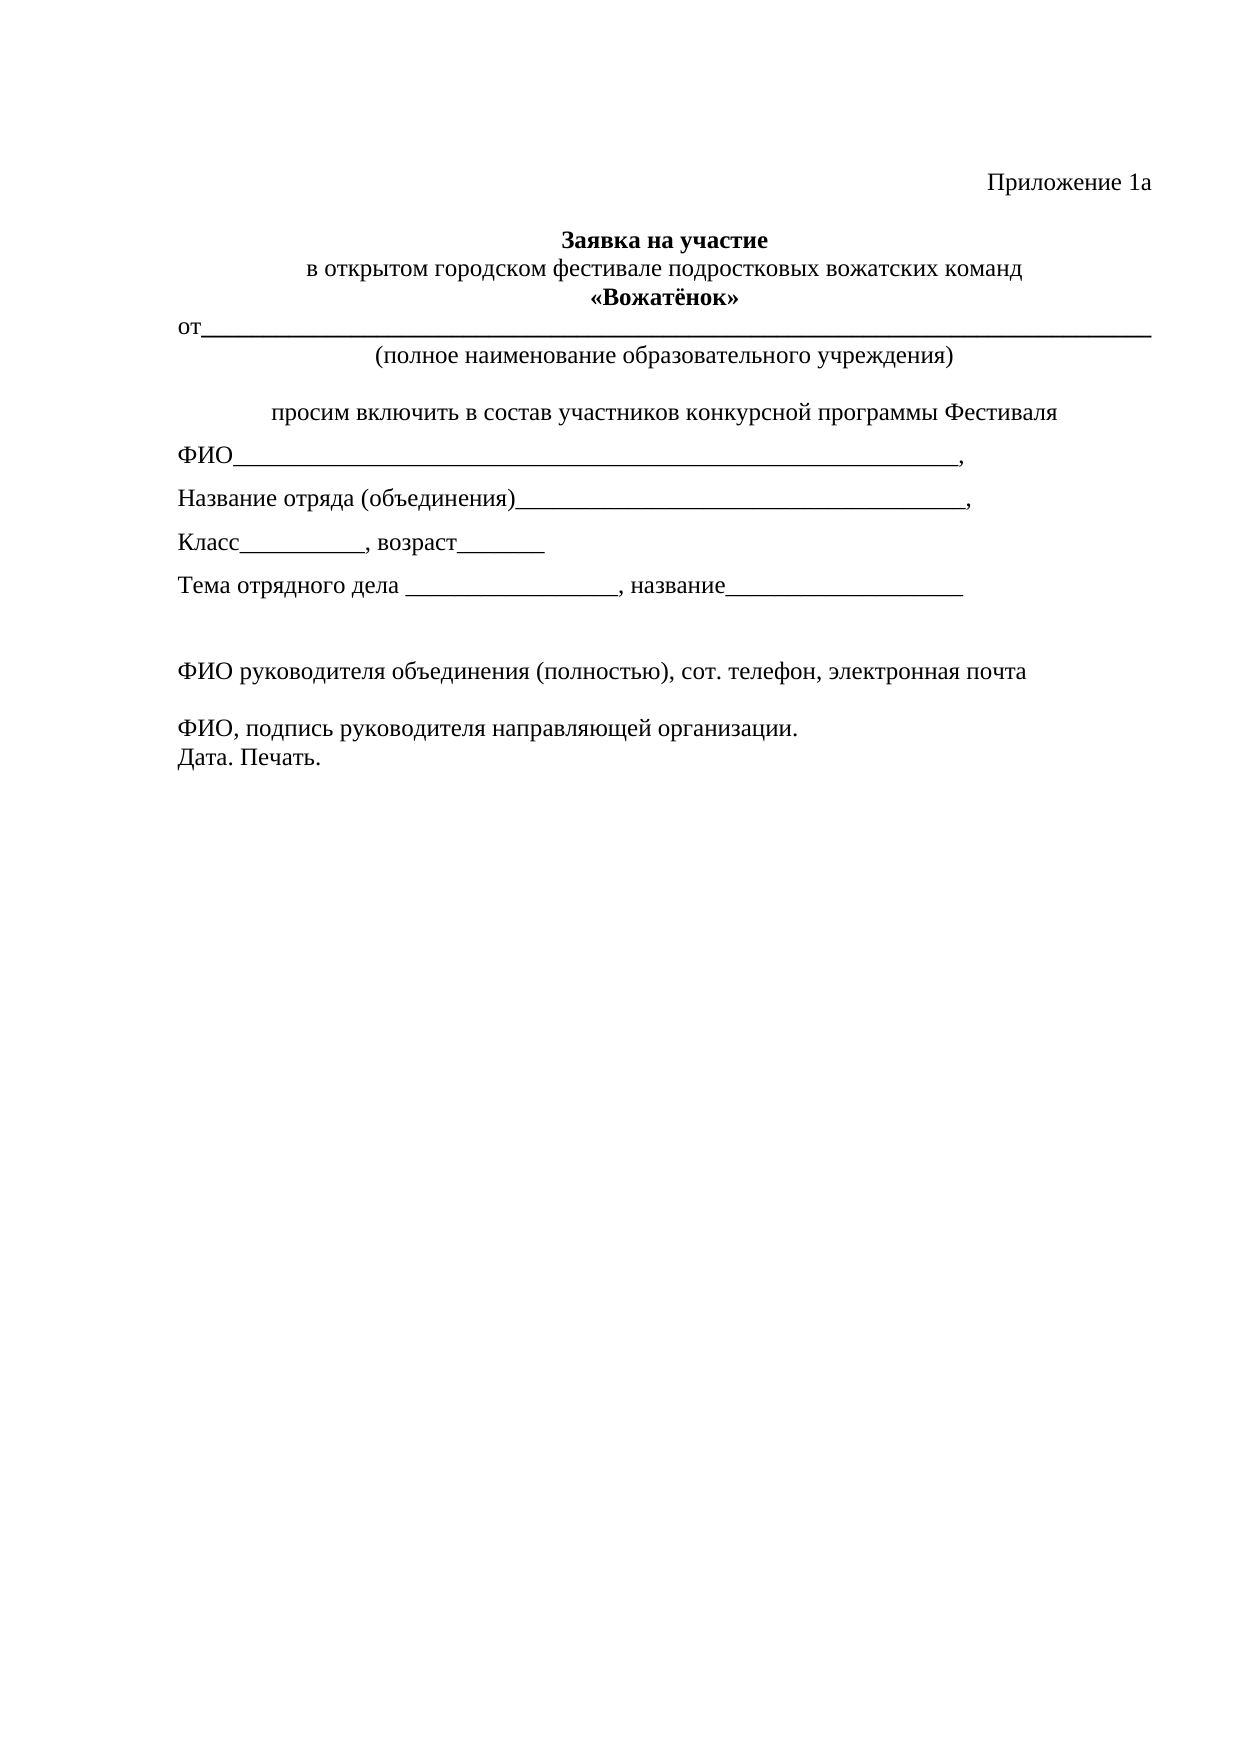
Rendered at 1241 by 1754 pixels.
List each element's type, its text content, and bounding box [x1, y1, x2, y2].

text Заявка на участие [177, 225, 1152, 253]
text ФИО, подпись руководителя направляющей организации. [177, 713, 1152, 742]
text ФИО руководителя объединения (полностью), сот. телефон, электронная почта [177, 656, 1152, 685]
text (полное наименование образовательного учреждения) [177, 340, 1152, 368]
text ФИО__________________________________________________________, [177, 440, 1152, 469]
text просим включить в состав участников конкурсной программы Фестиваля [177, 397, 1152, 426]
text Приложение 1а [177, 167, 1152, 196]
text «Вожатёнок» от____________________________________________________________________________ [177, 282, 1152, 340]
text Класс__________, возраст_______ [177, 527, 1152, 555]
text в открытом городском фестивале подростковых вожатских команд [177, 253, 1152, 282]
text Тема отрядного дела _________________, название___________________ [177, 570, 1152, 598]
text Дата. Печать. [177, 742, 1152, 771]
text Название отряда (объединения)____________________________________, [177, 483, 1152, 512]
